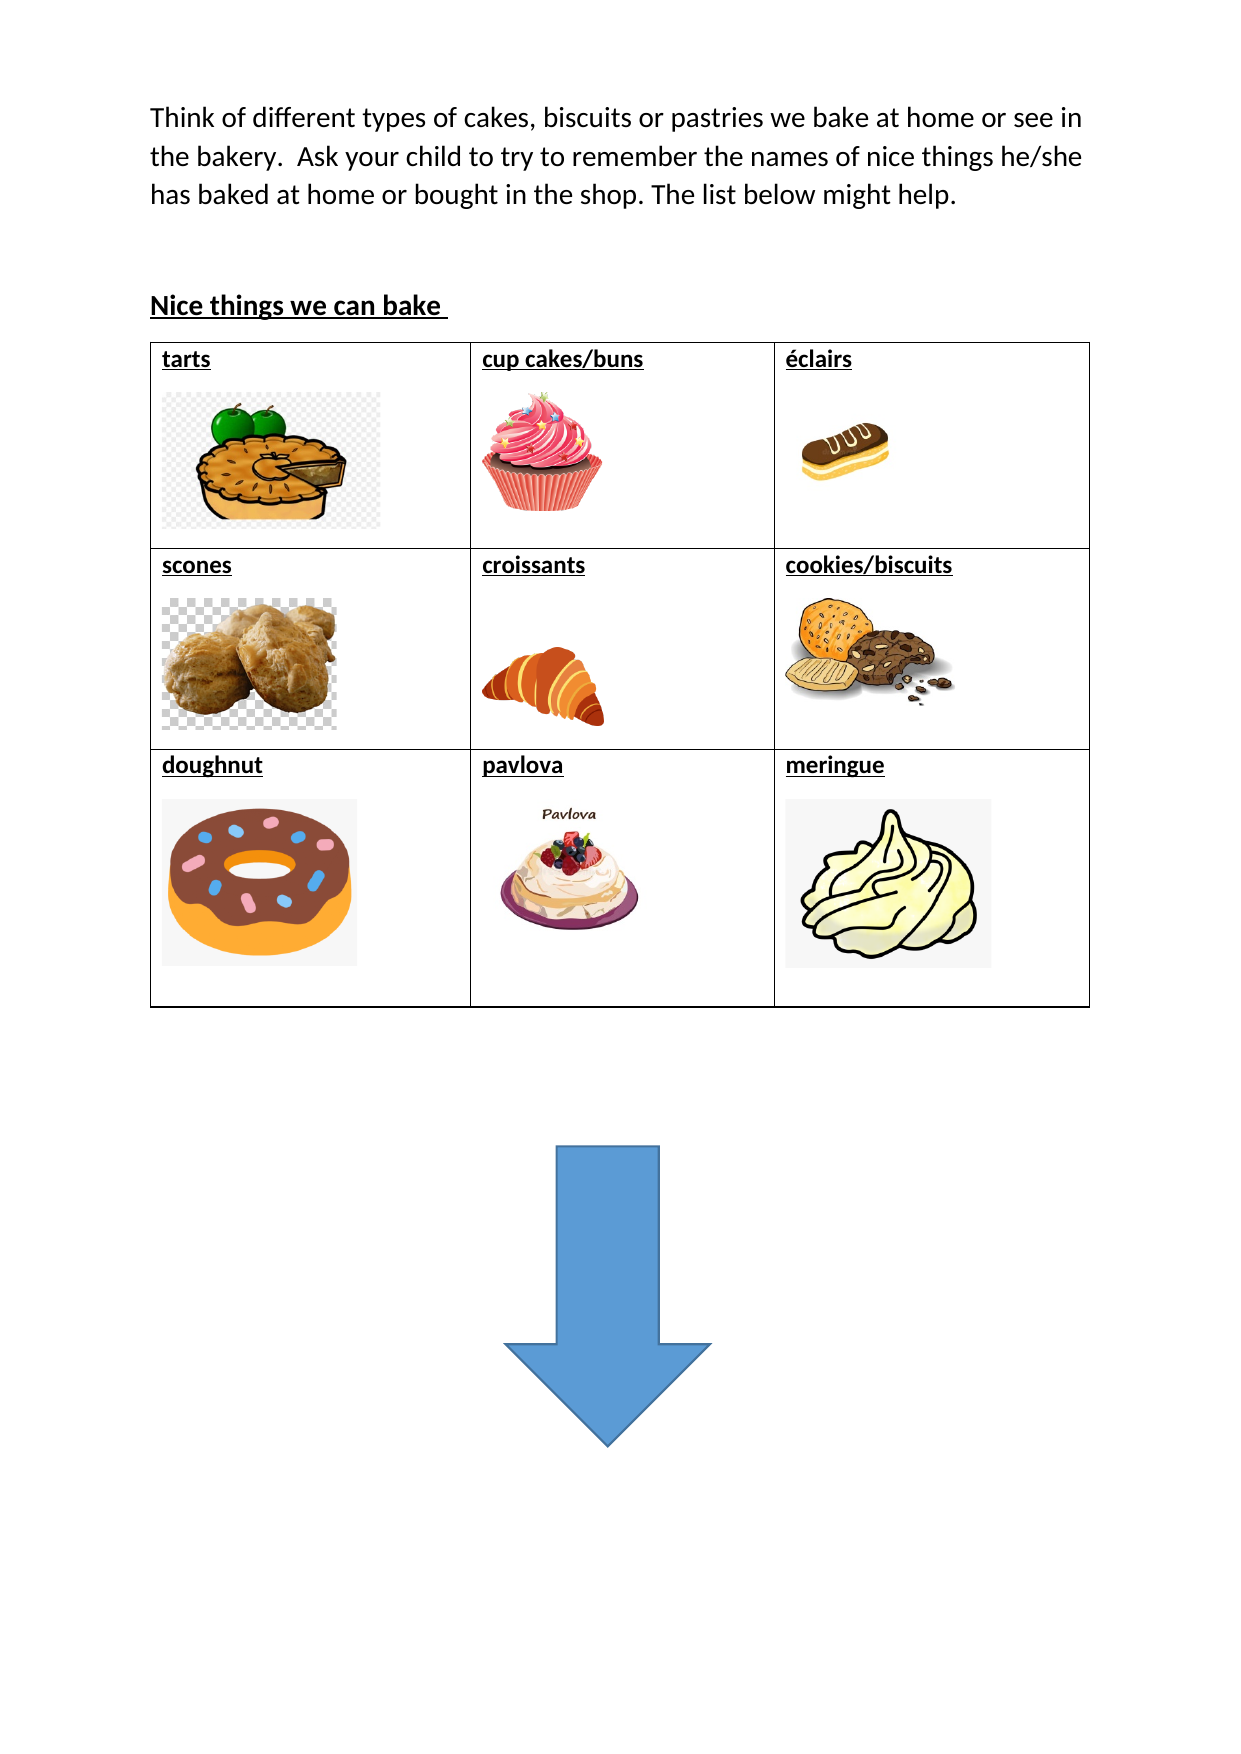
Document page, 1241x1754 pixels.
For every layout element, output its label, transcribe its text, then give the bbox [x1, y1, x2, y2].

picture [785, 799, 992, 968]
text Nice things we can bake [150, 287, 1090, 322]
picture [161, 392, 381, 529]
table_cell cookies/biscuits [775, 549, 1089, 749]
picture [785, 392, 904, 511]
text Think of different types of cakes, biscuits or pastries we bake at home or see in the bakery. Ask your child to try to remember the names of nice things he/she has baked at home or bought in the shop. The list below might help. [150, 99, 1090, 212]
picture [785, 598, 956, 706]
table_cell croissants [471, 549, 774, 749]
picture [161, 799, 358, 966]
table_cell meringue [775, 750, 1089, 1006]
picture [482, 799, 656, 938]
picture [482, 392, 603, 511]
picture [482, 647, 604, 726]
picture [161, 598, 337, 730]
table_header tarts [151, 343, 470, 548]
table_header cup cakes/buns [471, 343, 774, 548]
table_cell doughnut [151, 750, 470, 1006]
table_cell pavlova [471, 750, 774, 1006]
table_cell scones [151, 549, 470, 749]
table_header éclairs [775, 343, 1089, 548]
